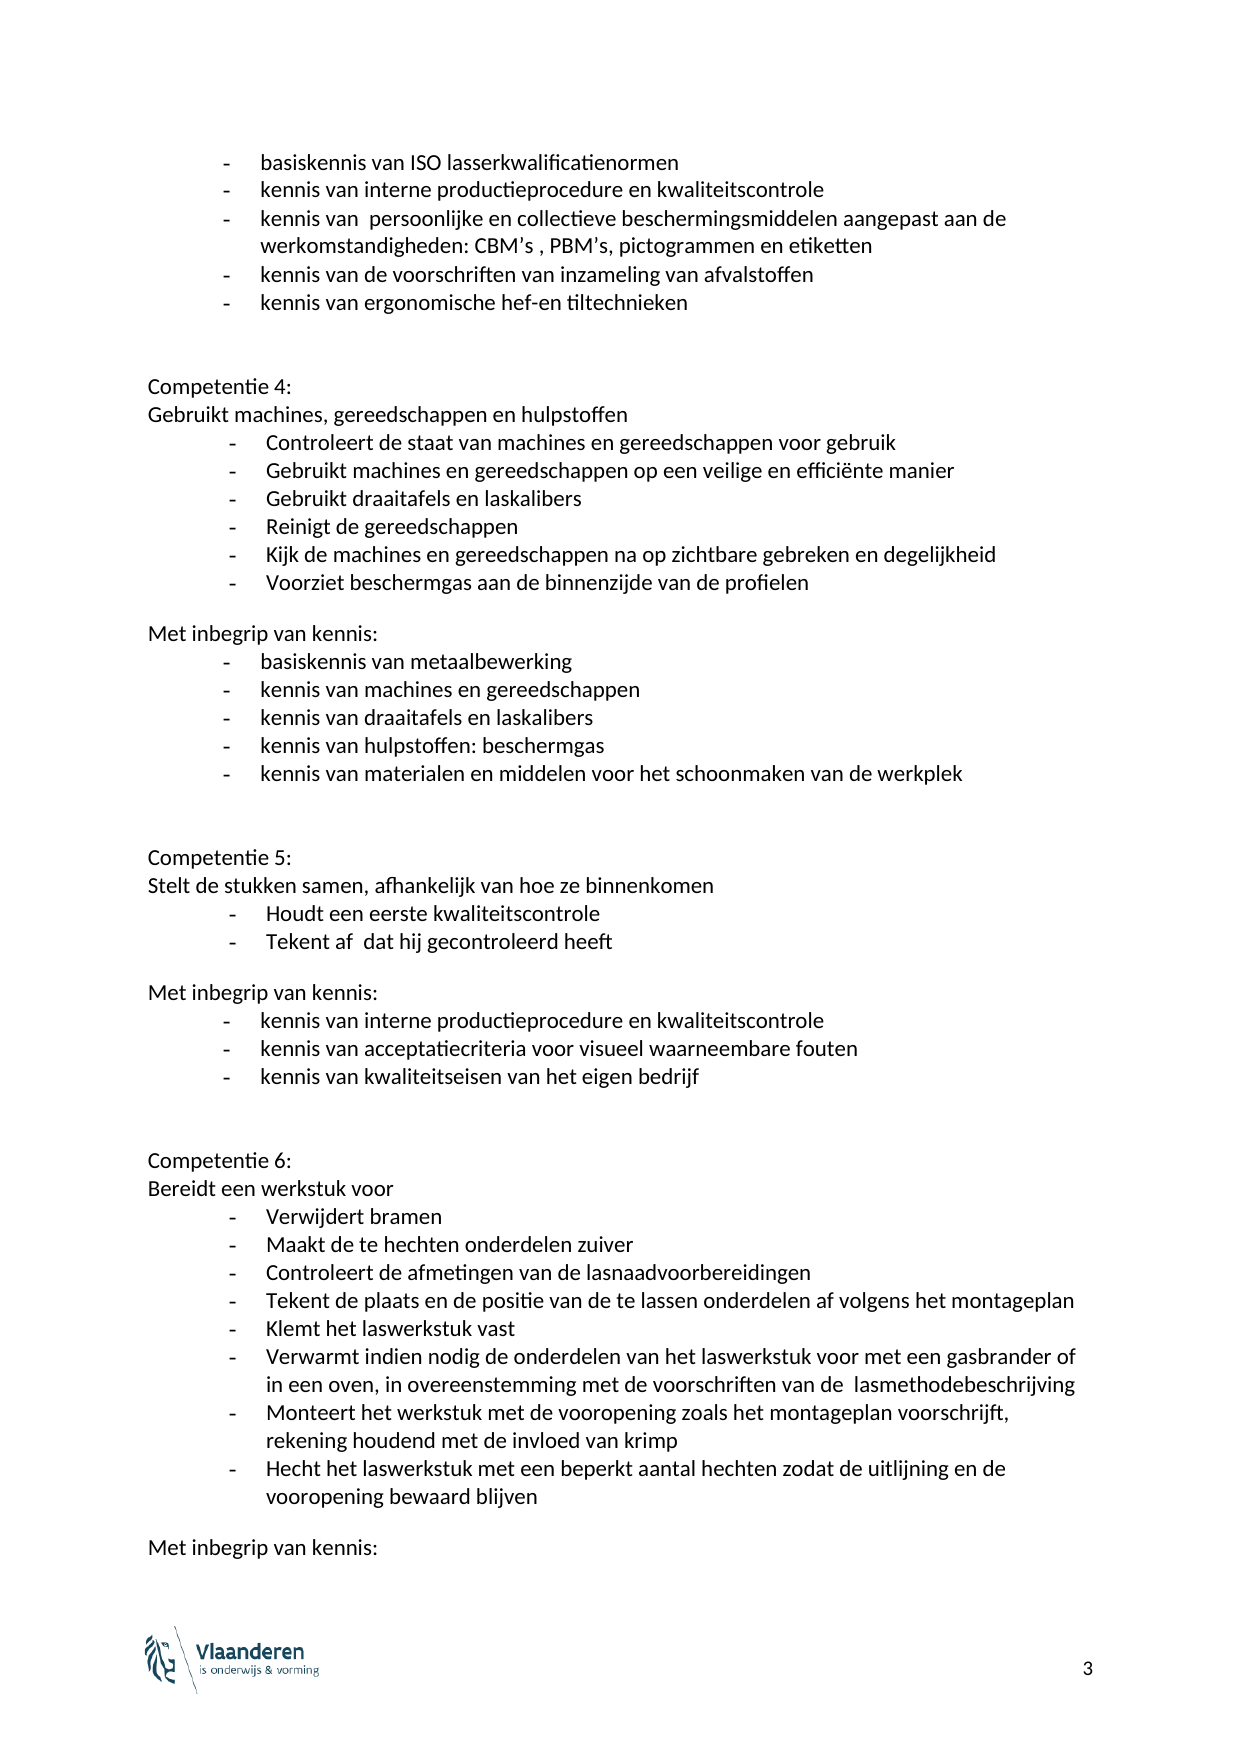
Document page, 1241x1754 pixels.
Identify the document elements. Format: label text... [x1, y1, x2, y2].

list kennis van acceptatiecriteria voor visueel waarneembare fouten [223, 1034, 1093, 1062]
list kennis van hulpstoffen: beschermgas [223, 731, 1093, 759]
list Controleert de afmetingen van de lasnaadvoorbereidingen [228, 1258, 1093, 1286]
text Competentie 5: [148, 843, 1093, 871]
list kennis van ergonomische hef-en tiltechnieken [223, 288, 1093, 316]
list Hecht het laswerkstuk met een beperkt aantal hechten zodat de uitlijning en de vooropening bewaard blijven [228, 1454, 1093, 1510]
list Tekent de plaats en de positie van de te lassen onderdelen af volgens het montageplan [228, 1286, 1093, 1314]
list Voorziet beschermgas aan de binnenzijde van de profielen [228, 568, 1093, 596]
list Verwijdert bramen [228, 1202, 1093, 1230]
list Tekent af dat hij gecontroleerd heeft [228, 927, 1093, 955]
text Bereidt een werkstuk voor [148, 1174, 1093, 1202]
list Kijk de machines en gereedschappen na op zichtbare gebreken en degelijkheid [228, 540, 1093, 568]
list kennis van interne productieprocedure en kwaliteitscontrole [223, 176, 1093, 204]
list basiskennis van metaalbewerking [223, 647, 1093, 675]
list Reinigt de gereedschappen [228, 512, 1093, 540]
list Controleert de staat van machines en gereedschappen voor gebruik [228, 428, 1093, 456]
list Klemt het laswerkstuk vast [228, 1314, 1093, 1342]
list Houdt een eerste kwaliteitscontrole [228, 899, 1093, 927]
list Maakt de te hechten onderdelen zuiver [228, 1230, 1093, 1258]
text Stelt de stukken samen, afhankelijk van hoe ze binnenkomen [148, 871, 1093, 899]
list kennis van interne productieprocedure en kwaliteitscontrole [223, 1006, 1093, 1034]
list kennis van de voorschriften van inzameling van afvalstoffen [223, 260, 1093, 288]
list kennis van machines en gereedschappen [223, 675, 1093, 703]
text Gebruikt machines, gereedschappen en hulpstoffen [148, 400, 1093, 428]
list kennis van persoonlijke en collectieve beschermingsmiddelen aangepast aan de werkomstandigheden: CBM’s , PBM’s, pictogrammen en etiketten [223, 204, 1093, 260]
text Met inbegrip van kennis: [148, 619, 1093, 647]
text Competentie 4: [148, 372, 1093, 400]
list Monteert het werkstuk met de vooropening zoals het montageplan voorschrijft, rekening houdend met de invloed van krimp [228, 1398, 1093, 1454]
text Met inbegrip van kennis: [148, 1533, 1093, 1561]
text Met inbegrip van kennis: [148, 978, 1093, 1006]
list kennis van draaitafels en laskalibers [223, 703, 1093, 731]
list basiskennis van ISO lasserkwalificatienormen [223, 148, 1093, 176]
list Verwarmt indien nodig de onderdelen van het laswerkstuk voor met een gasbrander of in een oven, in overeenstemming met de voorschriften van de lasmethodebeschrijving [228, 1342, 1093, 1398]
text Competentie 6: [148, 1146, 1093, 1174]
list Gebruikt draaitafels en laskalibers [228, 484, 1093, 512]
picture [144, 1626, 327, 1694]
list kennis van materialen en middelen voor het schoonmaken van de werkplek [223, 759, 1093, 787]
list kennis van kwaliteitseisen van het eigen bedrijf [223, 1062, 1093, 1090]
list Gebruikt machines en gereedschappen op een veilige en efficiënte manier [228, 456, 1093, 484]
